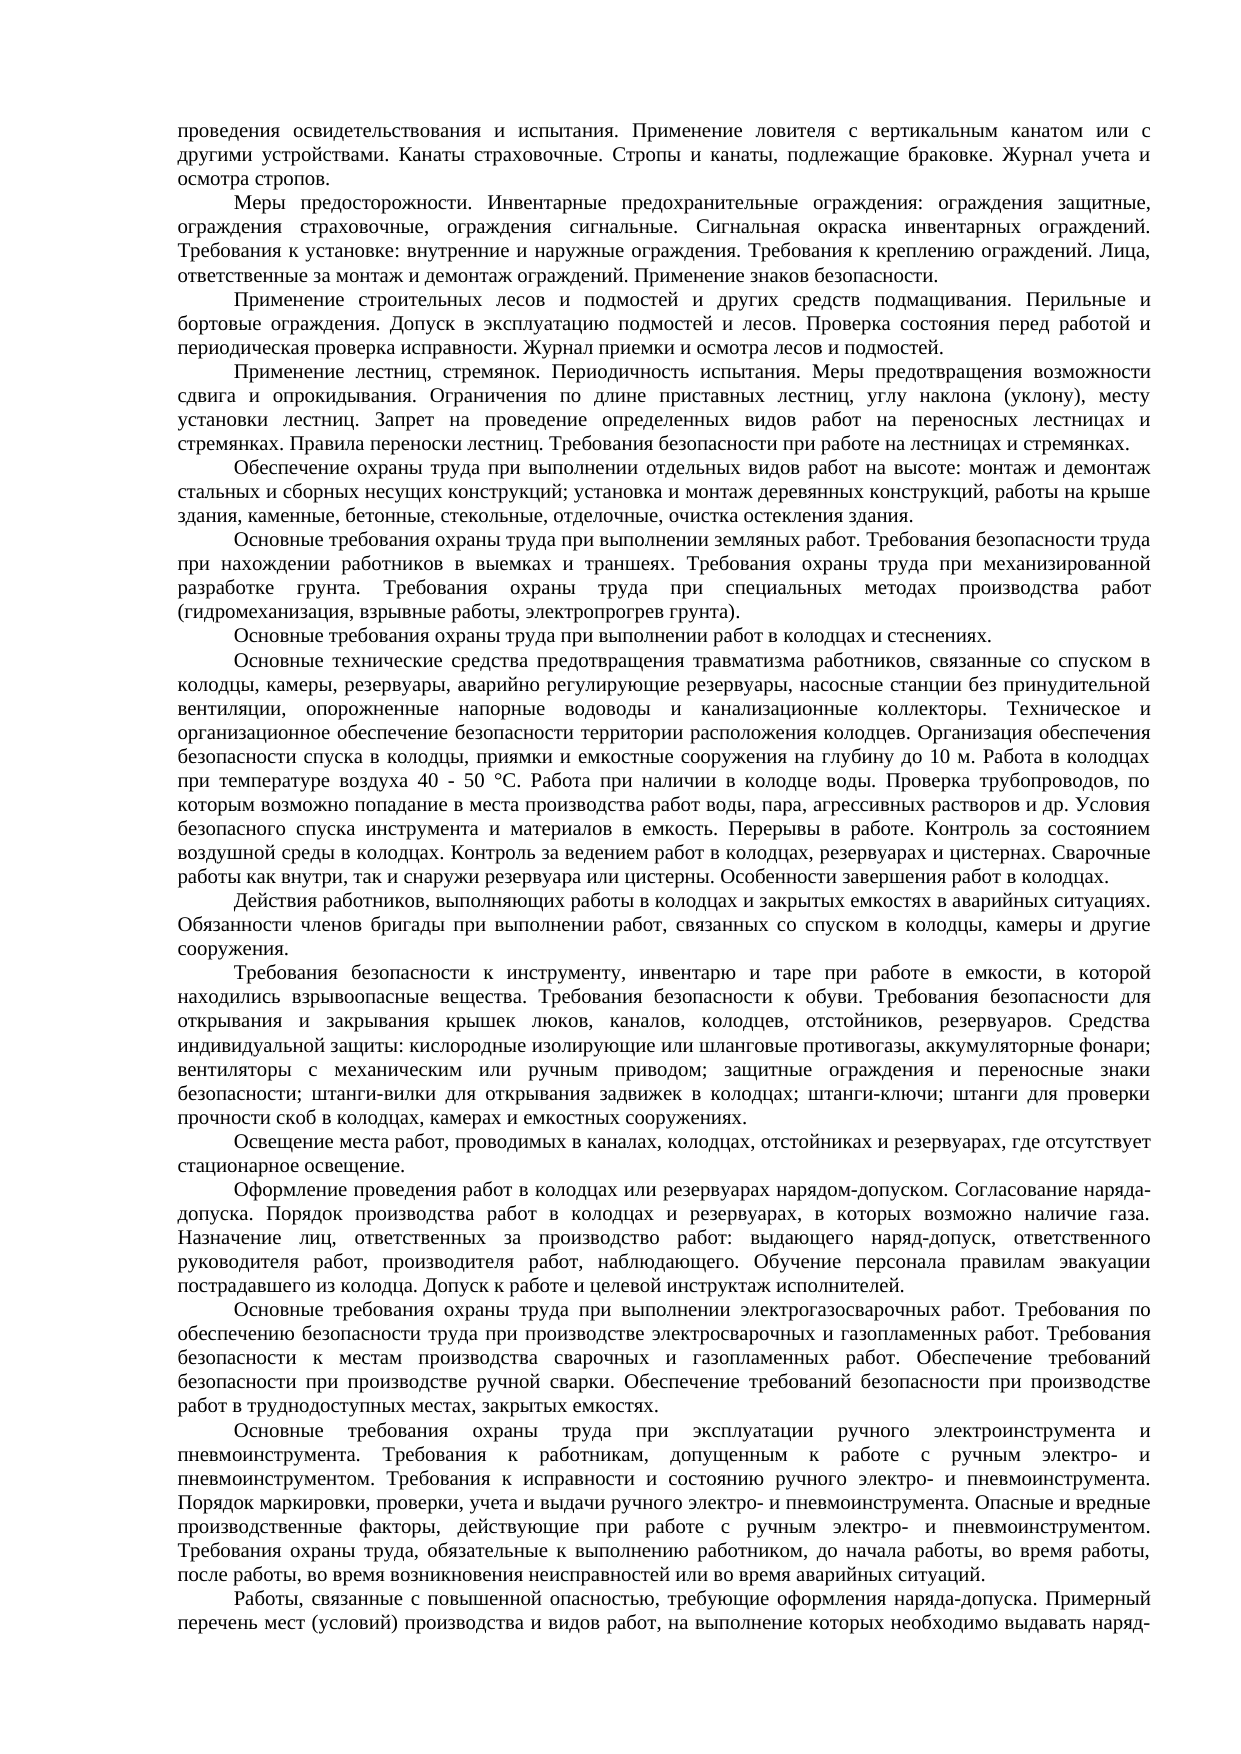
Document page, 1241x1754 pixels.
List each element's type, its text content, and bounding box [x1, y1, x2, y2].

text Требования безопасности к инструменту, инвентарю и таре при работе в емкости, в которой находились взрывоопасные вещества. Требования безопасности к обуви. Требования безопасности для открывания и закрывания крышек люков, каналов, колодцев, отстойников, резервуаров. Средства индивидуальной защиты: кислородные изолирующие или шланговые противогазы, аккумуляторные фонари; вентиляторы с механическим или ручным приводом; защитные ограждения и переносные знаки безопасности; штанги-вилки для открывания задвижек в колодцах; штанги-ключи; штанги для проверки прочности скоб в колодцах, камерах и емкостных сооружениях. [177, 960, 1152, 1129]
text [177, 1586, 1152, 1634]
text Основные технические средства предотвращения травматизма работников, связанные со спуском в колодцы, камеры, резервуары, аварийно регулирующие резервуары, насосные станции без принудительной вентиляции, опорожненные напорные водоводы и канализационные коллекторы. Техническое и организационное обеспечение безопасности территории расположения колодцев. Организация обеспечения безопасности спуска в колодцы, приямки и емкостные сооружения на глубину до 10 м. Работа в колодцах при температуре воздуха 40 - 50 °C. Работа при наличии в колодце воды. Проверка трубопроводов, по которым возможно попадание в места производства работ воды, пара, агрессивных растворов и др. Условия безопасного спуска инструмента и материалов в емкость. Перерывы в работе. Контроль за состоянием воздушной среды в колодцах. Контроль за ведением работ в колодцах, резервуарах и цистернах. Сварочные работы как внутри, так и снаружи резервуара или цистерны. Особенности завершения работ в колодцах. [177, 647, 1152, 888]
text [177, 118, 1152, 190]
text Основные требования охраны труда при эксплуатации ручного электроинструмента и пневмоинструмента. Требования к работникам, допущенным к работе с ручным электро- и пневмоинструментом. Требования к исправности и состоянию ручного электро- и пневмоинструмента. Порядок маркировки, проверки, учета и выдачи ручного электро- и пневмоинструмента. Опасные и вредные производственные факторы, действующие при работе с ручным электро- и пневмоинструментом. Требования охраны труда, обязательные к выполнению работником, до начала работы, во время работы, после работы, во время возникновения неисправностей или во время аварийных ситуаций. [177, 1417, 1152, 1586]
text Действия работников, выполняющих работы в колодцах и закрытых емкостях в аварийных ситуациях. Обязанности членов бригады при выполнении работ, связанных со спуском в колодцы, камеры и другие сооружения. [177, 888, 1152, 960]
text Применение строительных лесов и подмостей и других средств подмащивания. Перильные и бортовые ограждения. Допуск в эксплуатацию подмостей и лесов. Проверка состояния перед работой и периодическая проверка исправности. Журнал приемки и осмотра лесов и подмостей. [177, 287, 1152, 359]
text Основные требования охраны труда при выполнении электрогазосварочных работ. Требования по обеспечению безопасности труда при производстве электросварочных и газопламенных работ. Требования безопасности к местам производства сварочных и газопламенных работ. Обеспечение требований безопасности при производстве ручной сварки. Обеспечение требований безопасности при производстве работ в труднодоступных местах, закрытых емкостях. [177, 1297, 1152, 1417]
text Применение лестниц, стремянок. Периодичность испытания. Меры предотвращения возможности сдвига и опрокидывания. Ограничения по длине приставных лестниц, углу наклона (уклону), месту установки лестниц. Запрет на проведение определенных видов работ на переносных лестницах и стремянках. Правила переноски лестниц. Требования безопасности при работе на лестницах и стремянках. [177, 359, 1152, 455]
text Основные требования охраны труда при выполнении работ в колодцах и стеснениях. [177, 623, 1152, 647]
text Освещение места работ, проводимых в каналах, колодцах, отстойниках и резервуарах, где отсутствует стационарное освещение. [177, 1129, 1152, 1177]
text Обеспечение охраны труда при выполнении отдельных видов работ на высоте: монтаж и демонтаж стальных и сборных несущих конструкций; установка и монтаж деревянных конструкций, работы на крыше здания, каменные, бетонные, стекольные, отделочные, очистка остекления здания. [177, 455, 1152, 527]
text Основные требования охраны труда при выполнении земляных работ. Требования безопасности труда при нахождении работников в выемках и траншеях. Требования охраны труда при механизированной разработке грунта. Требования охраны труда при специальных методах производства работ (гидромеханизация, взрывные работы, электропрогрев грунта). [177, 527, 1152, 623]
text Оформление проведения работ в колодцах или резервуарах нарядом-допуском. Согласование наряда-допуска. Порядок производства работ в колодцах и резервуарах, в которых возможно наличие газа. Назначение лиц, ответственных за производство работ: выдающего наряд-допуск, ответственного руководителя работ, производителя работ, наблюдающего. Обучение персонала правилам эвакуации пострадавшего из колодца. Допуск к работе и целевой инструктаж исполнителей. [177, 1177, 1152, 1297]
text Меры предосторожности. Инвентарные предохранительные ограждения: ограждения защитные, ограждения страховочные, ограждения сигнальные. Сигнальная окраска инвентарных ограждений. Требования к установке: внутренние и наружные ограждения. Требования к креплению ограждений. Лица, ответственные за монтаж и демонтаж ограждений. Применение знаков безопасности. [177, 190, 1152, 287]
